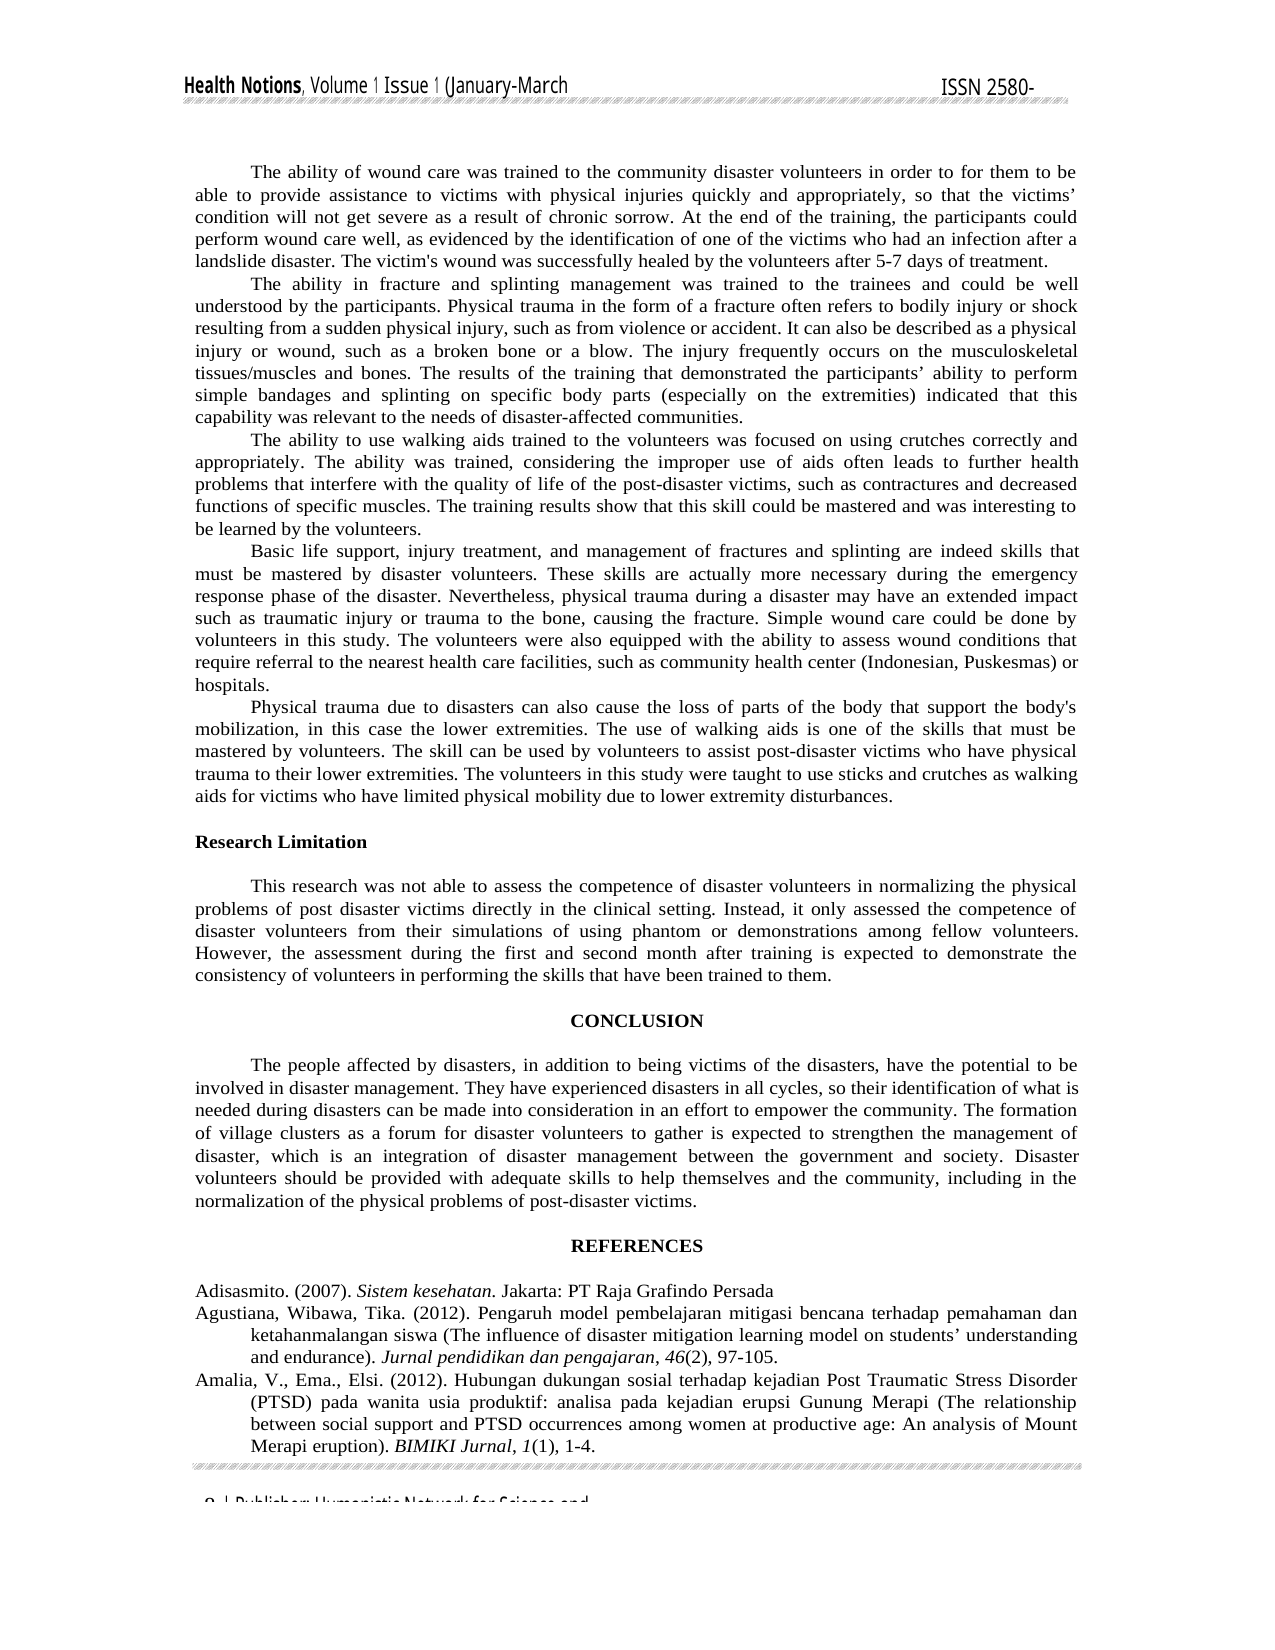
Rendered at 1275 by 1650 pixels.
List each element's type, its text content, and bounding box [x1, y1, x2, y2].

text The ability in fracture and splinting management was trained to the trainees and could be well understood by the participants. Physical trauma in the form of a fracture often refers to bodily injury or shock resulting from a sudden physical injury, such as from violence or accident. It can also be described as a physical injury or wound, such as a broken bone or a blow. The injury frequently occurs on the musculoskeletal tissues/muscles and bones. The results of the training that demonstrated the participants’ ability to perform simple bandages and splinting on specific body parts (especially on the extremities) indicated that this capability was relevant to the needs of disaster-affected communities. [195, 273, 1079, 428]
picture [192, 1463, 1082, 1470]
text Physical trauma due to disasters can also cause the loss of parts of the body that support the body's mobilization, in this case the lower extremities. The use of walking aids is one of the skills that must be mastered by volunteers. The skill can be used by volunteers to assist post-disaster victims who have physical trauma to their lower extremities. The volunteers in this study were taught to use sticks and crutches as walking aids for victims who have limited physical mobility due to lower extremity disturbances. [195, 696, 1079, 806]
text Amalia, V., Ema., Elsi. (2012). Hubungan dukungan sosial terhadap kejadian Post Traumatic Stress Disorder (PTSD) pada wanita usia produktif: analisa pada kejadian erupsi Gunung Merapi (The relationship between social support and PTSD occurrences among women at productive age: An analysis of Mount Merapi eruption). BIMIKI Jurnal, 1(1), 1-4. [195, 1369, 1079, 1457]
text Agustiana, Wibawa, Tika. (2012). Pengaruh model pembelajaran mitigasi bencana terhadap pemahaman dan ketahanmalangan siswa (The influence of disaster mitigation learning model on students’ understanding and endurance). Jurnal pendidikan dan pengajaran, 46(2), 97-105. [195, 1302, 1079, 1368]
subtitle Research Limitation [195, 831, 1096, 852]
text The ability of wound care was trained to the community disaster volunteers in order to for them to be able to provide assistance to victims with physical injuries quickly and appropriately, so that the victims’ condition will not get severe as a result of chronic sorrow. At the end of the training, the participants could perform wound care well, as evidenced by the identification of one of the victims who had an infection after a landslide disaster. The victim's wound was successfully healed by the volunteers after 5-7 days of treatment. [195, 161, 1079, 272]
subtitle CONCLUSION [350, 1010, 924, 1031]
text Basic life support, injury treatment, and management of fractures and splinting are indeed skills that must be mastered by disaster volunteers. These skills are actually more necessary during the emergency response phase of the disaster. Nevertheless, physical trauma during a disaster may have an extended impact such as traumatic injury or trauma to the bone, causing the fracture. Simple wound care could be done by volunteers in this study. The volunteers were also equipped with the ability to assess wound conditions that require referral to the nearest health care facilities, such as community health center (Indonesian, Puskesmas) or hospitals. [195, 540, 1079, 695]
picture [183, 97, 1069, 104]
text The ability to use walking aids trained to the volunteers was focused on using crutches correctly and appropriately. The ability was trained, considering the improper use of aids often leads to further health problems that interfere with the quality of life of the post-disaster victims, such as contractures and decreased functions of specific muscles. The training results show that this skill could be mastered and was interesting to be learned by the volunteers. [195, 429, 1079, 539]
text The people affected by disasters, in addition to being victims of the disasters, have the potential to be involved in disaster management. They have experienced disasters in all cycles, so their identification of what is needed during disasters can be made into consideration in an effort to empower the community. The formation of village clusters as a forum for disaster volunteers to gather is expected to strengthen the management of disaster, which is an integration of disaster management between the government and society. Disaster volunteers should be provided with adequate skills to help themselves and the community, including in the normalization of the physical problems of post-disaster victims. [195, 1054, 1079, 1211]
text This research was not able to assess the competence of disaster volunteers in normalizing the physical problems of post disaster victims directly in the clinical setting. Instead, it only assessed the competence of disaster volunteers from their simulations of using phantom or demonstrations among fellow volunteers. However, the assessment during the first and second month after training is expected to demonstrate the consistency of volunteers in performing the skills that have been trained to them. [195, 875, 1079, 986]
text Adisasmito. (2007). Sistem kesehatan. Jakarta: PT Raja Grafindo Persada [195, 1279, 1096, 1301]
subtitle REFERENCES [568, 1235, 705, 1256]
